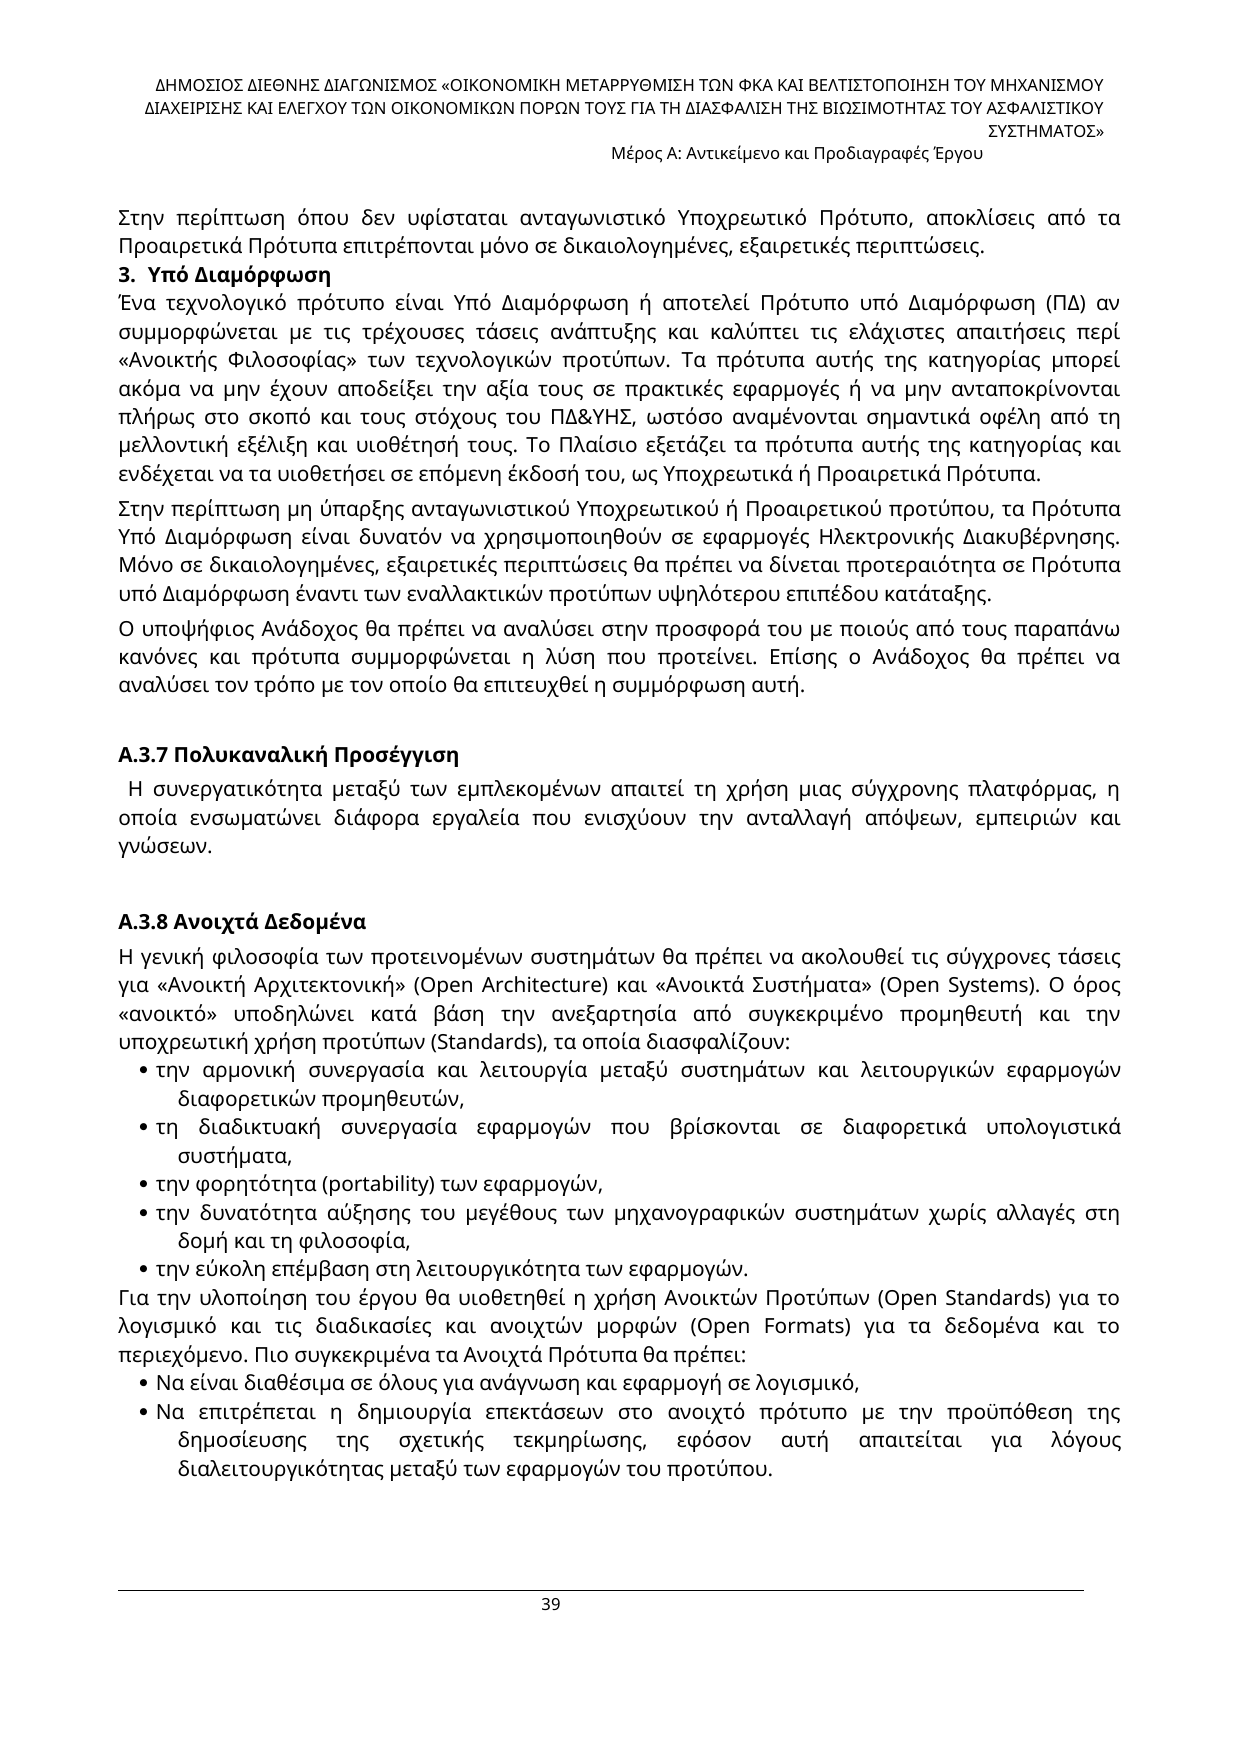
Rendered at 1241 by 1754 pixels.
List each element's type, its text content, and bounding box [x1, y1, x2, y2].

list την αρμονική συνεργασία και λειτουργία μεταξύ συστημάτων και λειτουργικών εφαρμογών διαφορετικών προμηθευτών, [140, 1056, 1122, 1112]
text Στην περίπτωση μη ύπαρξης ανταγωνιστικού Υποχρεωτικού ή Προαιρετικού προτύπου, τα Πρότυπα Υπό Διαμόρφωση είναι δυνατόν να χρησιμοποιηθούν σε εφαρμογές Ηλεκτρονικής Διακυβέρνησης. Μόνο σε δικαιολογημένες, εξαιρετικές περιπτώσεις θα πρέπει να δίνεται προτεραιότητα σε Πρότυπα υπό Διαμόρφωση έναντι των εναλλακτικών προτύπων υψηλότερου επιπέδου κατάταξης. [118, 494, 1122, 607]
list Υπό Διαμόρφωση [118, 260, 1122, 288]
list Να επιτρέπεται η δημιουργία επεκτάσεων στο ανοιχτό πρότυπο με την προϋπόθεση της δημοσίευσης της σχετικής τεκμηρίωσης, εφόσον αυτή απαιτείται για λόγους διαλειτουργικότητας μεταξύ των εφαρμογών του προτύπου. [140, 1397, 1122, 1482]
subtitle Α.3.7 Πολυκαναλική Προσέγγιση [118, 740, 1122, 768]
list την δυνατότητα αύξησης του μεγέθους των μηχανογραφικών συστημάτων χωρίς αλλαγές στη δομή και τη φιλοσοφία, [140, 1198, 1122, 1254]
text Για την υλοποίηση του έργου θα υιοθετηθεί η χρήση Ανοικτών Προτύπων (Open Standards) για το λογισμικό και τις διαδικασίες και ανοιχτών μορφών (Open Formats) για τα δεδομένα και το περιεχόμενο. Πιο συγκεκριμένα τα Ανοιχτά Πρότυπα θα πρέπει: [118, 1283, 1122, 1368]
list την εύκολη επέμβαση στη λειτουργικότητα των εφαρμογών. [140, 1254, 1122, 1283]
text Η συνεργατικότητα μεταξύ των εμπλεκομένων απαιτεί τη χρήση μιας σύγχρονης πλατφόρμας, η οποία ενσωματώνει διάφορα εργαλεία που ενισχύουν την ανταλλαγή απόψεων, εμπειριών και γνώσεων. [118, 774, 1122, 860]
text Στην περίπτωση όπου δεν υφίσταται ανταγωνιστικό Υποχρεωτικό Πρότυπο, αποκλίσεις από τα Προαιρετικά Πρότυπα επιτρέπονται μόνο σε δικαιολογημένες, εξαιρετικές περιπτώσεις. [118, 203, 1122, 260]
text Ένα τεχνολογικό πρότυπο είναι Υπό Διαμόρφωση ή αποτελεί Πρότυπο υπό Διαμόρφωση (ΠΔ) αν συμμορφώνεται με τις τρέχουσες τάσεις ανάπτυξης και καλύπτει τις ελάχιστες απαιτήσεις περί «Ανοικτής Φιλοσοφίας» των τεχνολογικών προτύπων. Τα πρότυπα αυτής της κατηγορίας μπορεί ακόμα να μην έχουν αποδείξει την αξία τους σε πρακτικές εφαρμογές ή να μην ανταποκρίνονται πλήρως στο σκοπό και τους στόχους του ΠΔ&ΥΗΣ, ωστόσο αναμένονται σημαντικά οφέλη από τη μελλοντική εξέλιξη και υιοθέτησή τους. Το Πλαίσιο εξετάζει τα πρότυπα αυτής της κατηγορίας και ενδέχεται να τα υιοθετήσει σε επόμενη έκδοσή του, ως Υποχρεωτικά ή Προαιρετικά Πρότυπα. [118, 288, 1122, 487]
subtitle Α.3.8 Ανοιχτά Δεδομένα [118, 907, 1122, 936]
list τη διαδικτυακή συνεργασία εφαρμογών που βρίσκονται σε διαφορετικά υπολογιστικά συστήματα, [140, 1112, 1122, 1169]
text Η γενική φιλοσοφία των προτεινομένων συστημάτων θα πρέπει να ακολουθεί τις σύγχρονες τάσεις για «Ανοικτή Αρχιτεκτονική» (Open Architecture) και «Ανοικτά Συστήματα» (Open Systems). Ο όρος «ανοικτό» υποδηλώνει κατά βάση την ανεξαρτησία από συγκεκριμένο προμηθευτή και την υποχρεωτική χρήση προτύπων (Standards), τα οποία διασφαλίζουν: [118, 942, 1122, 1056]
list την φορητότητα (portability) των εφαρμογών, [140, 1169, 1122, 1198]
text Ο υποψήφιος Ανάδοχος θα πρέπει να αναλύσει στην προσφορά του με ποιούς από τους παραπάνω κανόνες και πρότυπα συμμορφώνεται η λύση που προτείνει. Επίσης ο Ανάδοχος θα πρέπει να αναλύσει τον τρόπο με τον οποίο θα επιτευχθεί η συμμόρφωση αυτή. [118, 614, 1122, 699]
list Να είναι διαθέσιμα σε όλους για ανάγνωση και εφαρμογή σε λογισμικό, [140, 1368, 1122, 1397]
